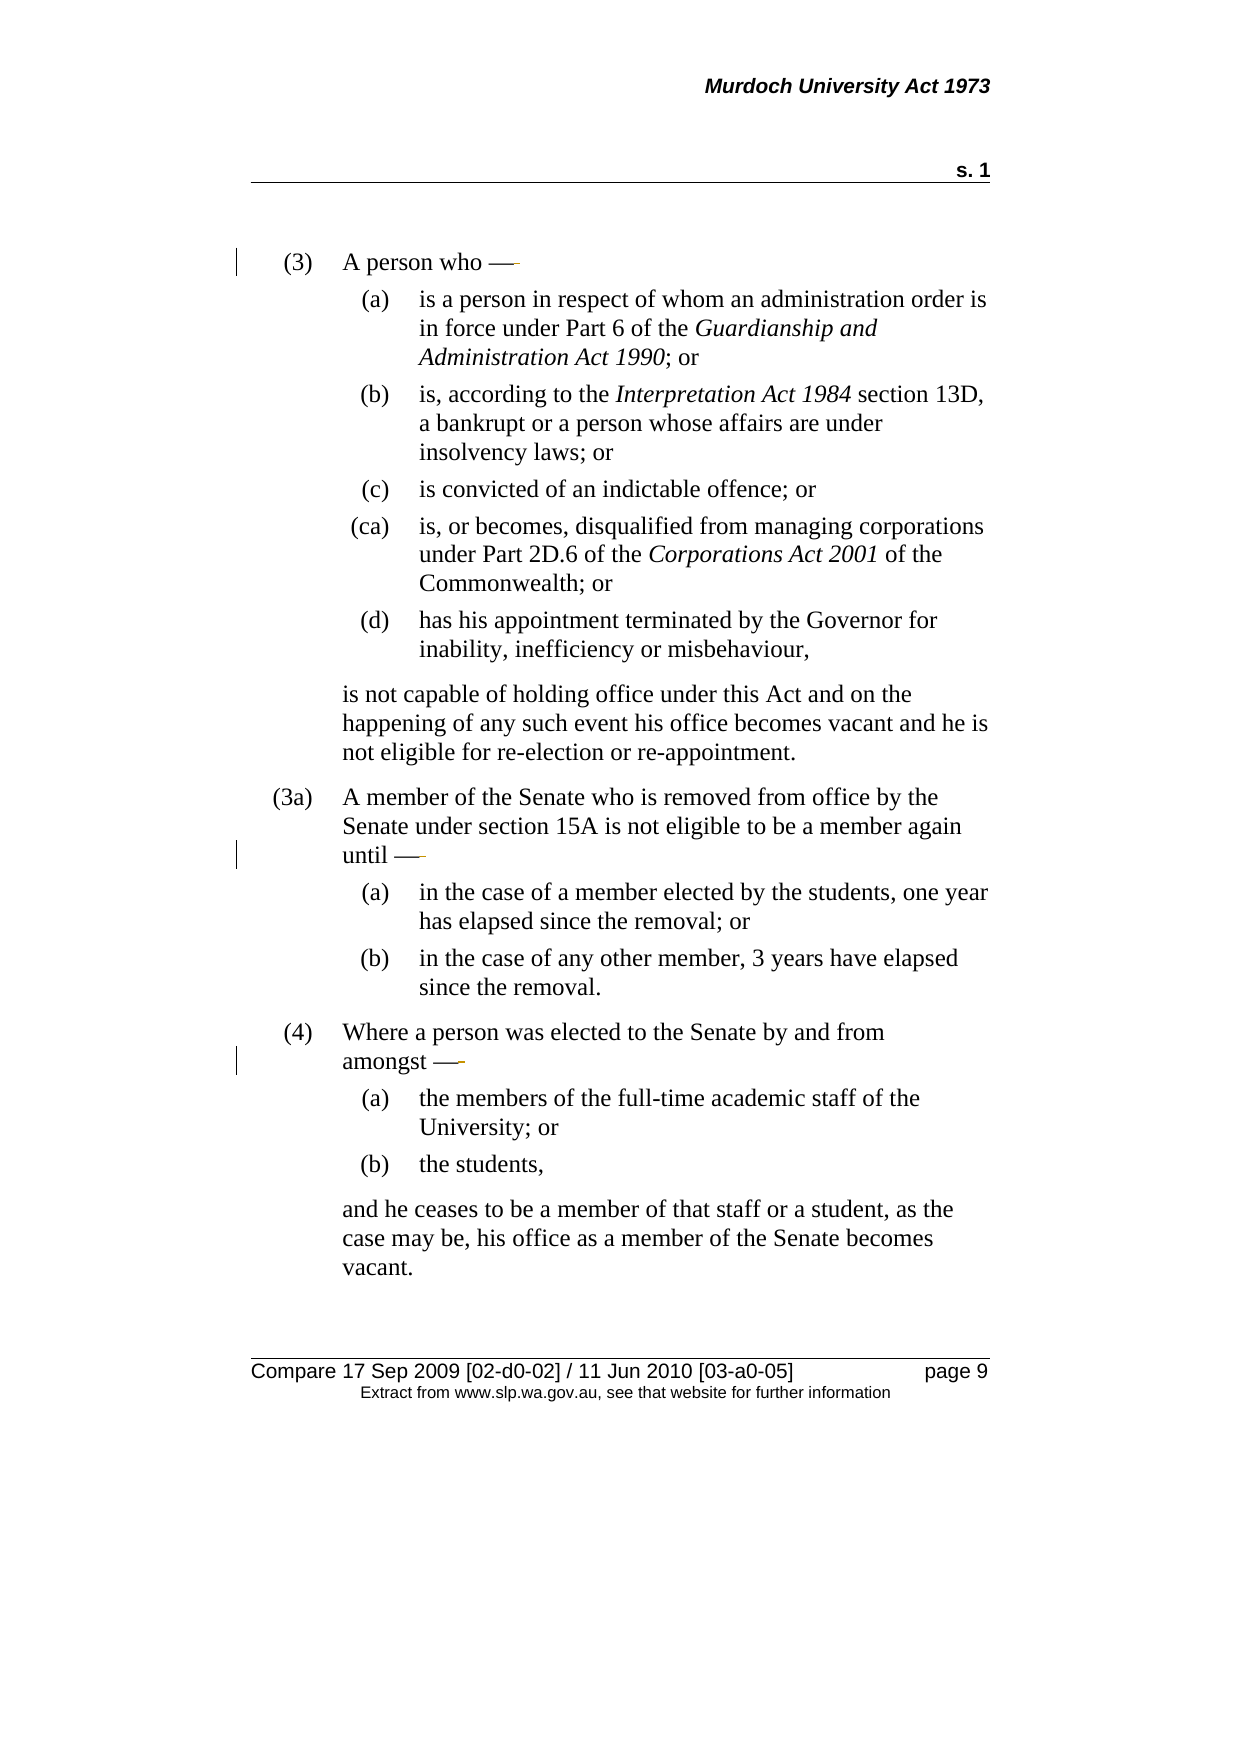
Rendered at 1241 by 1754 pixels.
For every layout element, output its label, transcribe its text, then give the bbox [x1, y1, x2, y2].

text is not capable of holding office under this Act and on the happening of any such event his office becomes vacant and he is not eligible for re-election or re-appointment. [251, 679, 990, 766]
text (b) in the case of any other member, 3 years have elapsed since the removal. [251, 943, 990, 1000]
text (3a) A member of the Senate who is removed from office by the Senate under section 15A is not eligible to be a member again until — [251, 782, 990, 869]
text (a) the members of the full-time academic staff of the University; or [251, 1083, 990, 1140]
text and he ceases to be a member of that staff or a student, as the case may be, his office as a member of the Senate becomes vacant. [251, 1194, 990, 1280]
text (b) the students, [251, 1149, 990, 1177]
text (c) is convicted of an indictable offence; or [251, 474, 990, 502]
text (a) in the case of a member elected by the students, one year has elapsed since the removal; or [251, 877, 990, 934]
text (4) Where a person was elected to the Senate by and from amongst — [251, 1017, 990, 1074]
text (b) is, according to the Interpretation Act 1984 section 13D, a bankrupt or a person whose affairs are under insolvency laws; or [251, 379, 990, 465]
text (d) has his appointment terminated by the Governor for inability, inefficiency or misbehaviour, [251, 605, 990, 663]
text (3) A person who — [251, 247, 990, 276]
text (a) is a person in respect of whom an administration order is in force under Part 6 of the Guardianship and Administration Act 1990; or [251, 284, 990, 371]
text (ca) is, or becomes, disqualified from managing corporations under Part 2D.6 of the Corporations Act 2001 of the Commonwealth; or [251, 511, 990, 597]
